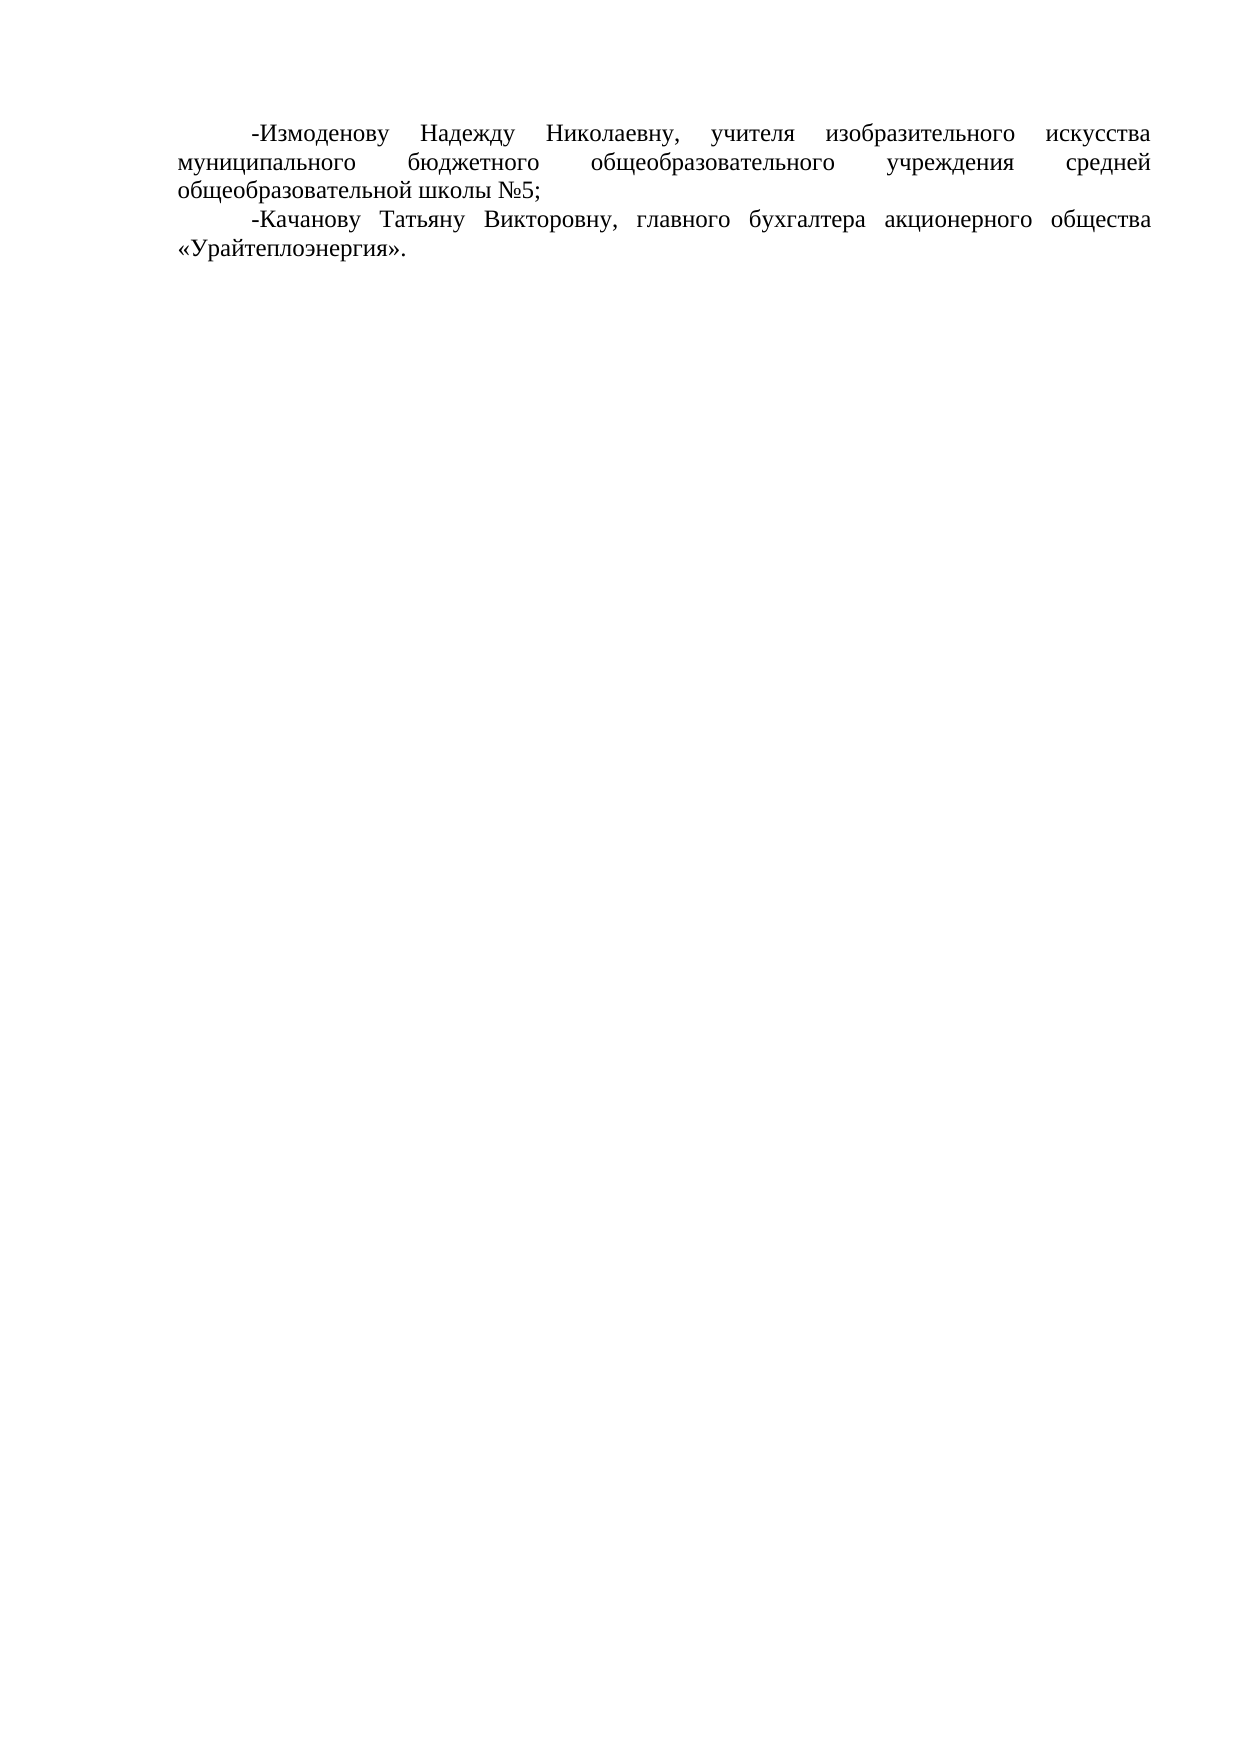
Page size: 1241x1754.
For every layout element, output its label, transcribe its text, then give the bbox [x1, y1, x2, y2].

text -Измоденову Надежду Николаевну, учителя изобразительного искусства муниципального бюджетного общеобразовательного учреждения средней общеобразовательной школы №5; [177, 118, 1152, 204]
text -Качанову Татьяну Викторовну, главного бухгалтера акционерного общества «Урайтеплоэнергия». [177, 204, 1152, 262]
